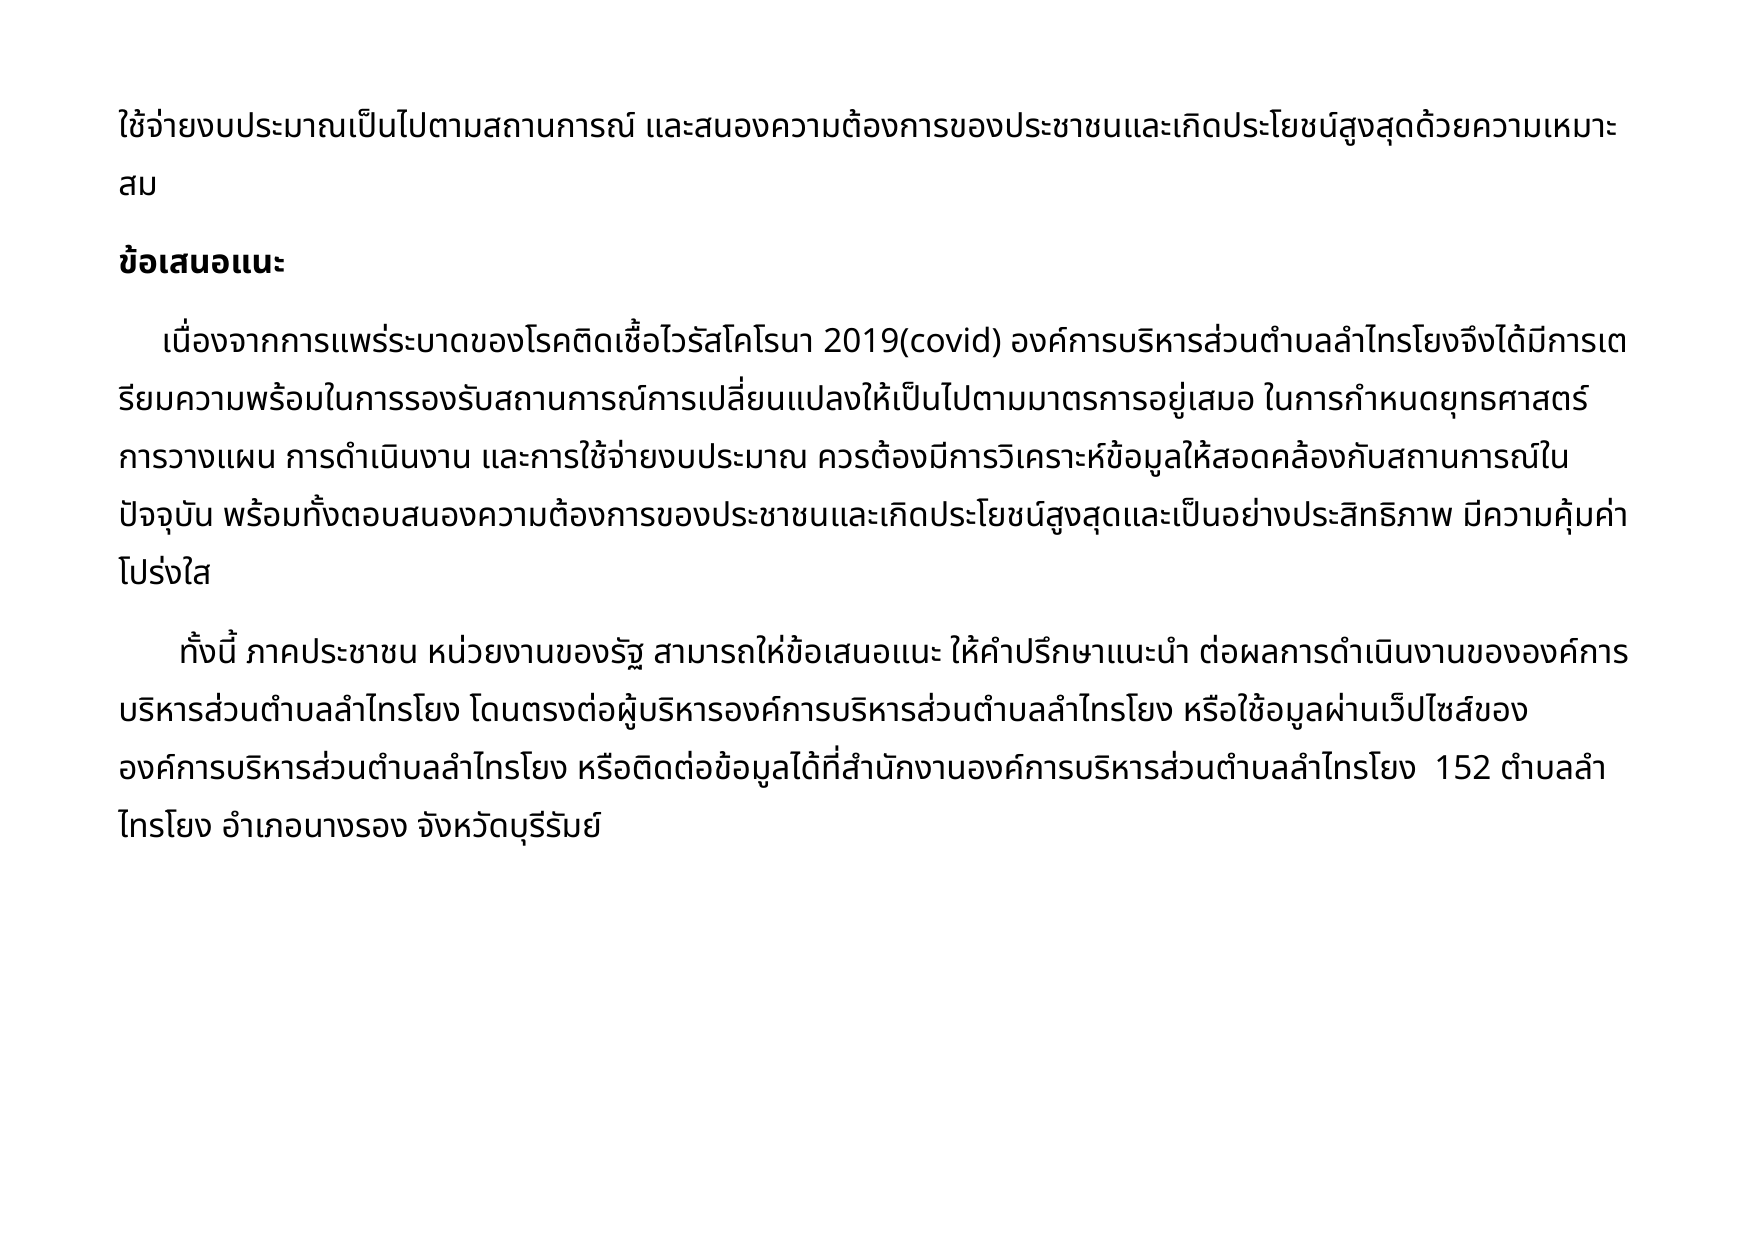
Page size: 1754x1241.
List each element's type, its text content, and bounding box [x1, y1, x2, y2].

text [118, 102, 1636, 210]
text เนื่องจากการแพร่ระบาดของโรคติดเชื้อไวรัสโคโรนา 2019(covid) องค์การบริหารส่วนตำบลลำไทรโยงจึงได้มีการเตรียมความพร้อมในการรองรับสถานการณ์การเปลี่ยนแปลงให้เป็นไปตามมาตรการอยู่เสมอ ในการกำหนดยุทธศาสตร์ การวางแผน การดำเนินงาน และการใช้จ่ายงบประมาณ ควรต้องมีการวิเคราะห์ข้อมูลให้สอดคล้องกับสถานการณ์ในปัจจุบัน พร้อมทั้งตอบสนองความต้องการของประชาชนและเกิดประโยชน์สูงสุดและเป็นอย่างประสิทธิภาพ มีความคุ้มค่า โปร่งใส [118, 317, 1636, 599]
text ทั้งนี้ ภาคประชาชน หน่วยงานของรัฐ สามารถให่ข้อเสนอแนะ ให้คำปรึกษาแนะนำ ต่อผลการดำเนินงานขององค์การบริหารส่วนตำบลลำไทรโยง โดนตรงต่อผู้บริหารองค์การบริหารส่วนตำบลลำไทรโยง หรือใช้อมูลผ่านเว็ปไซส์ขององค์การบริหารส่วนตำบลลำไทรโยง หรือติดต่อข้อมูลได้ที่สำนักงานองค์การบริหารส่วนตำบลลำไทรโยง 152 ตำบลลำไทรโยง อำเภอนางรอง จังหวัดบุรีรัมย์ [118, 628, 1636, 852]
text ข้อเสนอแนะ [118, 238, 1636, 289]
